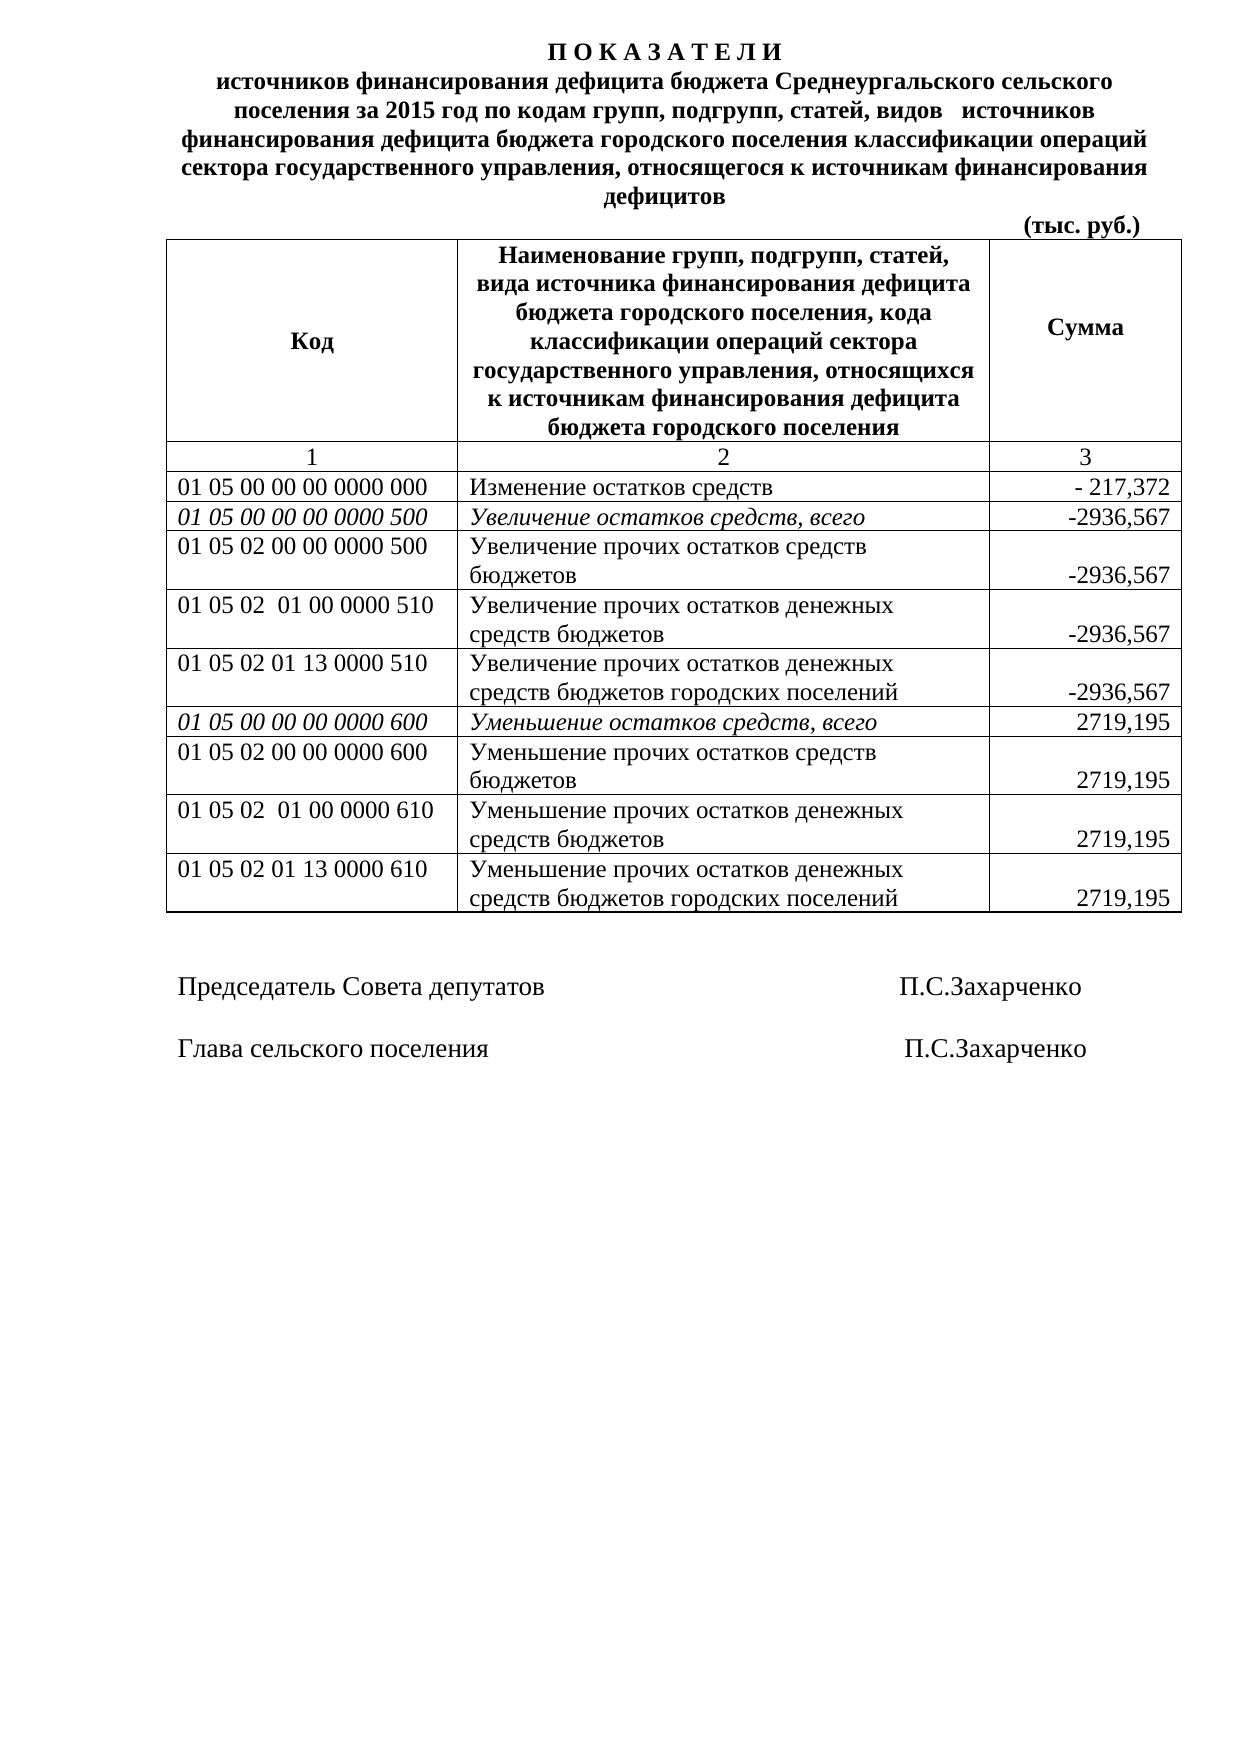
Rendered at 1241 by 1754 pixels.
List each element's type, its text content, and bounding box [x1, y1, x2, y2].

table_cell Уменьшение прочих остатков средств бюджетов [458, 737, 989, 794]
table_cell -2936,567 [990, 502, 1181, 530]
table_cell Увеличение остатков средств, всего [458, 502, 989, 530]
table_cell Изменение остатков средств [458, 472, 989, 501]
table_cell 3 [990, 442, 1181, 471]
table_cell -2936,567 [990, 649, 1181, 706]
text источников финансирования дефицита бюджета Среднеургальского сельского поселения за 2015 год по кодам групп, подгрупп, статей, видов источников финансирования дефицита бюджета городского поселения классификации операций сектора государственного управления, относящегося к источникам финансирования дефицитов [177, 66, 1152, 210]
table_cell 2719,195 [990, 707, 1181, 736]
table_cell 01 05 00 00 00 0000 600 [167, 707, 457, 736]
table_cell 01 05 02 01 13 0000 510 [167, 649, 457, 706]
table_cell Уменьшение прочих остатков денежных средств бюджетов [458, 795, 989, 853]
text (тыс. руб.) [177, 210, 1152, 239]
table_cell 01 05 02 01 13 0000 610 [167, 854, 457, 911]
table_header Наименование групп, подгрупп, статей, вида источника финансирования дефицита бюджета городского поселения, кода классификации операций сектора государственного управления, относящихся к источникам финансирования дефицита бюджета городского поселения [458, 240, 989, 441]
table_cell - 217,372 [990, 472, 1181, 501]
table_cell Увеличение прочих остатков денежных средств бюджетов городских поселений [458, 649, 989, 706]
table_cell 2719,195 [990, 795, 1181, 853]
table_cell 2719,195 [990, 854, 1181, 911]
text Глава сельского поселения П.С.Захарченко [177, 1032, 1152, 1063]
table_cell Уменьшение остатков средств, всего [458, 707, 989, 736]
table_cell 01 05 00 00 00 0000 000 [167, 472, 457, 501]
table_cell Увеличение прочих остатков средств бюджетов [458, 531, 989, 589]
text П О К А З А Т Е Л И [177, 37, 1152, 66]
table_cell 01 05 02 00 00 0000 500 [167, 531, 457, 589]
table_cell Увеличение прочих остатков денежных средств бюджетов [458, 590, 989, 647]
table_header Код [167, 240, 457, 441]
table_cell 1 [167, 442, 457, 471]
table_cell 2 [458, 442, 989, 471]
table_header Сумма [990, 240, 1181, 441]
table_cell 01 05 02 01 00 0000 610 [167, 795, 457, 853]
table_cell 01 05 02 00 00 0000 600 [167, 737, 457, 794]
table_cell 2719,195 [990, 737, 1181, 794]
table_cell -2936,567 [990, 590, 1181, 647]
table_cell 01 05 02 01 00 0000 510 [167, 590, 457, 647]
table_cell -2936,567 [990, 531, 1181, 589]
table_cell 01 05 00 00 00 0000 500 [167, 502, 457, 530]
text Председатель Совета депутатов П.С.Захарченко [177, 970, 1152, 1001]
table_cell Уменьшение прочих остатков денежных средств бюджетов городских поселений [458, 854, 989, 911]
